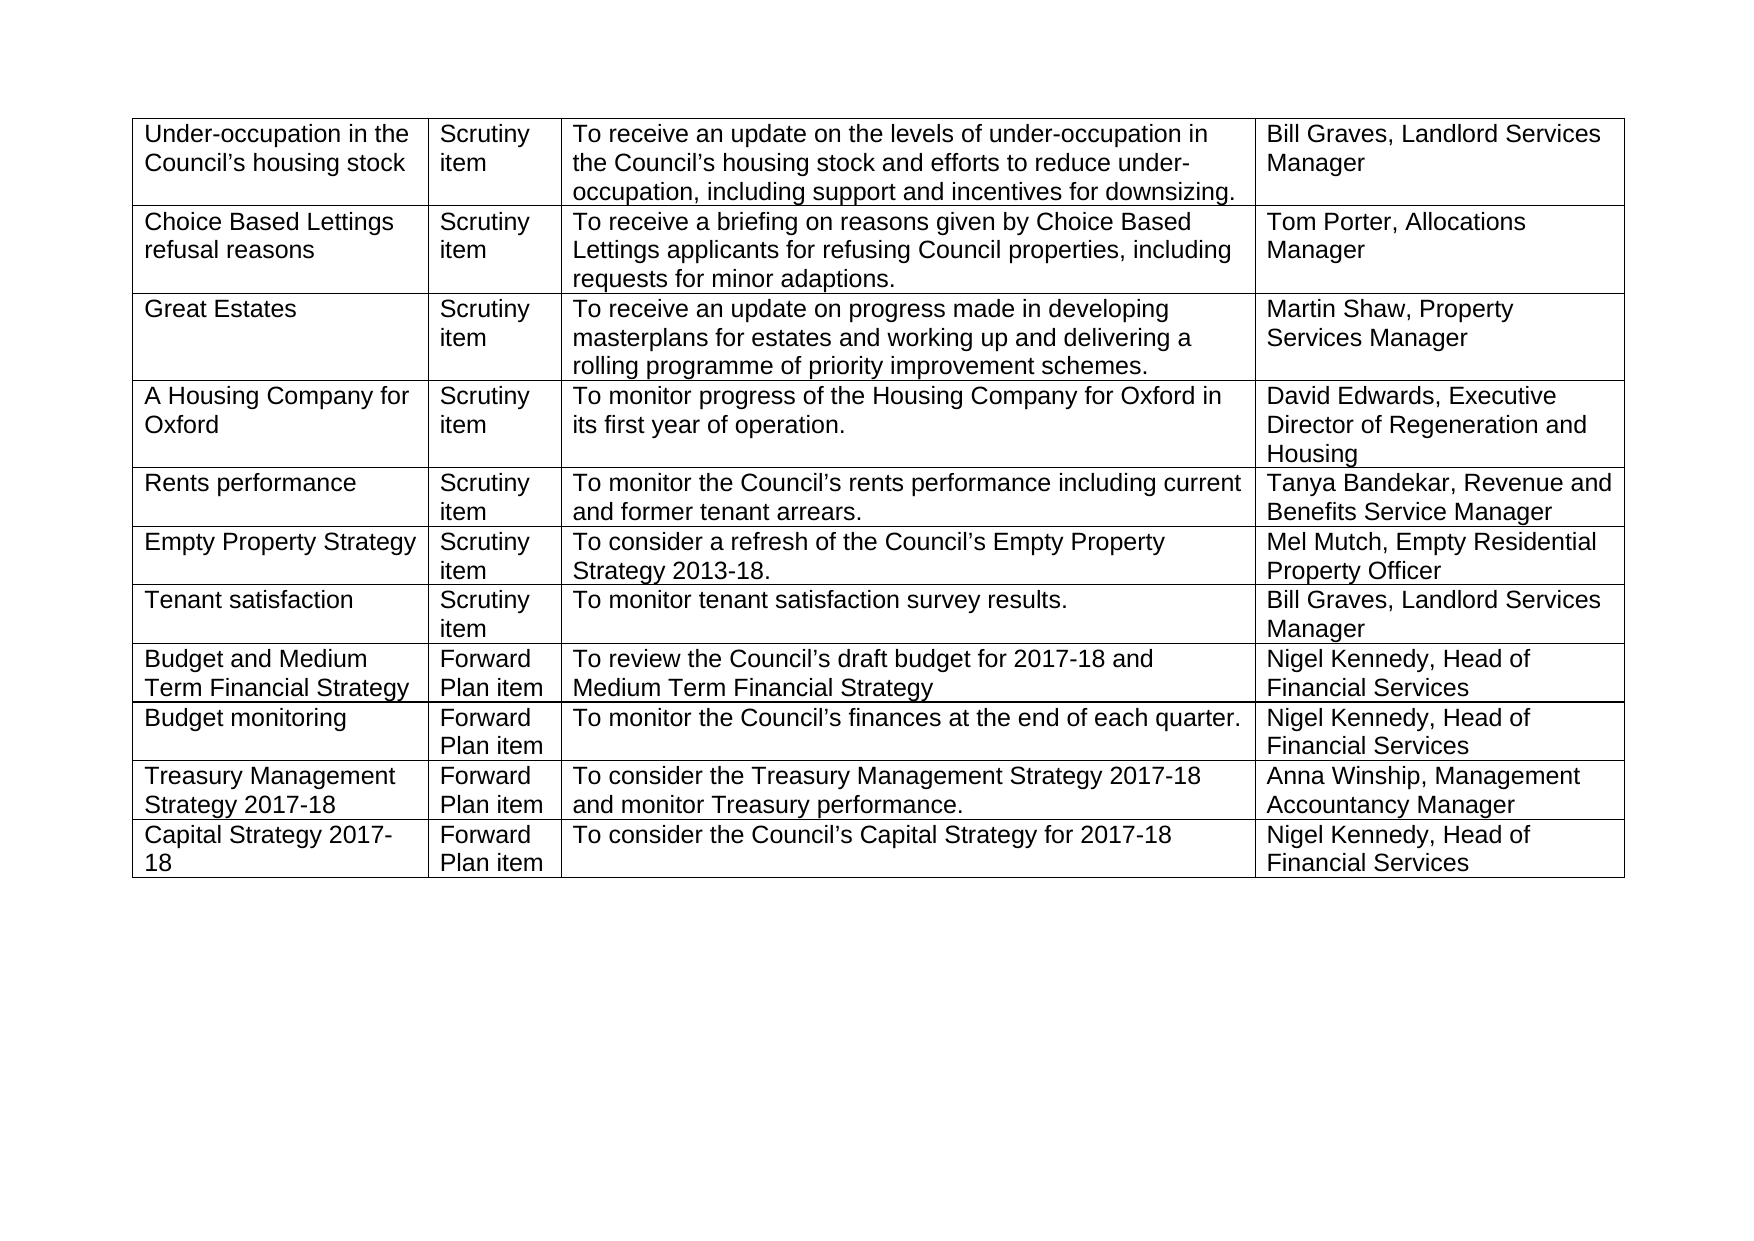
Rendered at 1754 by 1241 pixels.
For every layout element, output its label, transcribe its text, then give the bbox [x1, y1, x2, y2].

table_cell To receive a briefing on reasons given by Choice Based Lettings applicants for refusing Council properties, including requests for minor adaptions. [562, 206, 1255, 293]
table_cell Budget monitoring [133, 703, 428, 760]
table_cell Forward Plan item [429, 820, 561, 877]
table_cell Rents performance [133, 468, 428, 526]
table_cell To consider the Treasury Management Strategy 2017-18 and monitor Treasury performance. [562, 761, 1255, 818]
table_cell Budget and Medium Term Financial Strategy [133, 644, 428, 701]
table_cell To receive an update on progress made in developing masterplans for estates and working up and delivering a rolling programme of priority improvement schemes. [562, 294, 1255, 380]
table_cell Mel Mutch, Empty Residential Property Officer [1256, 527, 1624, 584]
table_cell Scrutiny item [429, 119, 561, 205]
table_cell Martin Shaw, Property Services Manager [1256, 294, 1624, 380]
table_cell Bill Graves, Landlord Services Manager [1256, 119, 1624, 205]
table_cell Nigel Kennedy, Head of Financial Services [1256, 820, 1624, 877]
table_cell Anna Winship, Management Accountancy Manager [1256, 761, 1624, 818]
table_cell Tenant satisfaction [133, 585, 428, 643]
table_cell Tom Porter, Allocations Manager [1256, 206, 1624, 293]
table_cell Scrutiny item [429, 294, 561, 380]
table_cell To monitor tenant satisfaction survey results. [562, 585, 1255, 643]
table_cell Treasury Management Strategy 2017-18 [133, 761, 428, 818]
table_cell Bill Graves, Landlord Services Manager [1256, 585, 1624, 643]
table_cell Scrutiny item [429, 206, 561, 293]
table_cell David Edwards, Executive Director of Regeneration and Housing [1256, 381, 1624, 467]
table_cell Choice Based Lettings refusal reasons [133, 206, 428, 293]
table_cell Scrutiny item [429, 585, 561, 643]
table_cell Empty Property Strategy [133, 527, 428, 584]
table_cell To monitor the Council’s finances at the end of each quarter. [562, 703, 1255, 760]
table_cell To consider the Council’s Capital Strategy for 2017-18 [562, 820, 1255, 877]
table_cell Under-occupation in the Council’s housing stock [133, 119, 428, 205]
table_cell Scrutiny item [429, 468, 561, 526]
table_cell Scrutiny item [429, 381, 561, 467]
table_cell Tanya Bandekar, Revenue and Benefits Service Manager [1256, 468, 1624, 526]
table_cell To review the Council’s draft budget for 2017-18 and Medium Term Financial Strategy [562, 644, 1255, 701]
table_cell Forward Plan item [429, 761, 561, 818]
table_cell To monitor the Council’s rents performance including current and former tenant arrears. [562, 468, 1255, 526]
table_cell To monitor progress of the Housing Company for Oxford in its first year of operation. [562, 381, 1255, 467]
table_cell A Housing Company for Oxford [133, 381, 428, 467]
table_cell Forward Plan item [429, 644, 561, 701]
table_cell Great Estates [133, 294, 428, 380]
table_cell Scrutiny item [429, 527, 561, 584]
table_cell Forward Plan item [429, 703, 561, 760]
table_cell Nigel Kennedy, Head of Financial Services [1256, 703, 1624, 760]
table_cell Nigel Kennedy, Head of Financial Services [1256, 644, 1624, 701]
table_cell To consider a refresh of the Council’s Empty Property Strategy 2013-18. [562, 527, 1255, 584]
table_cell Capital Strategy 2017-18 [133, 820, 428, 877]
table_cell To receive an update on the levels of under-occupation in the Council’s housing stock and efforts to reduce under-occupation, including support and incentives for downsizing. [562, 119, 1255, 205]
